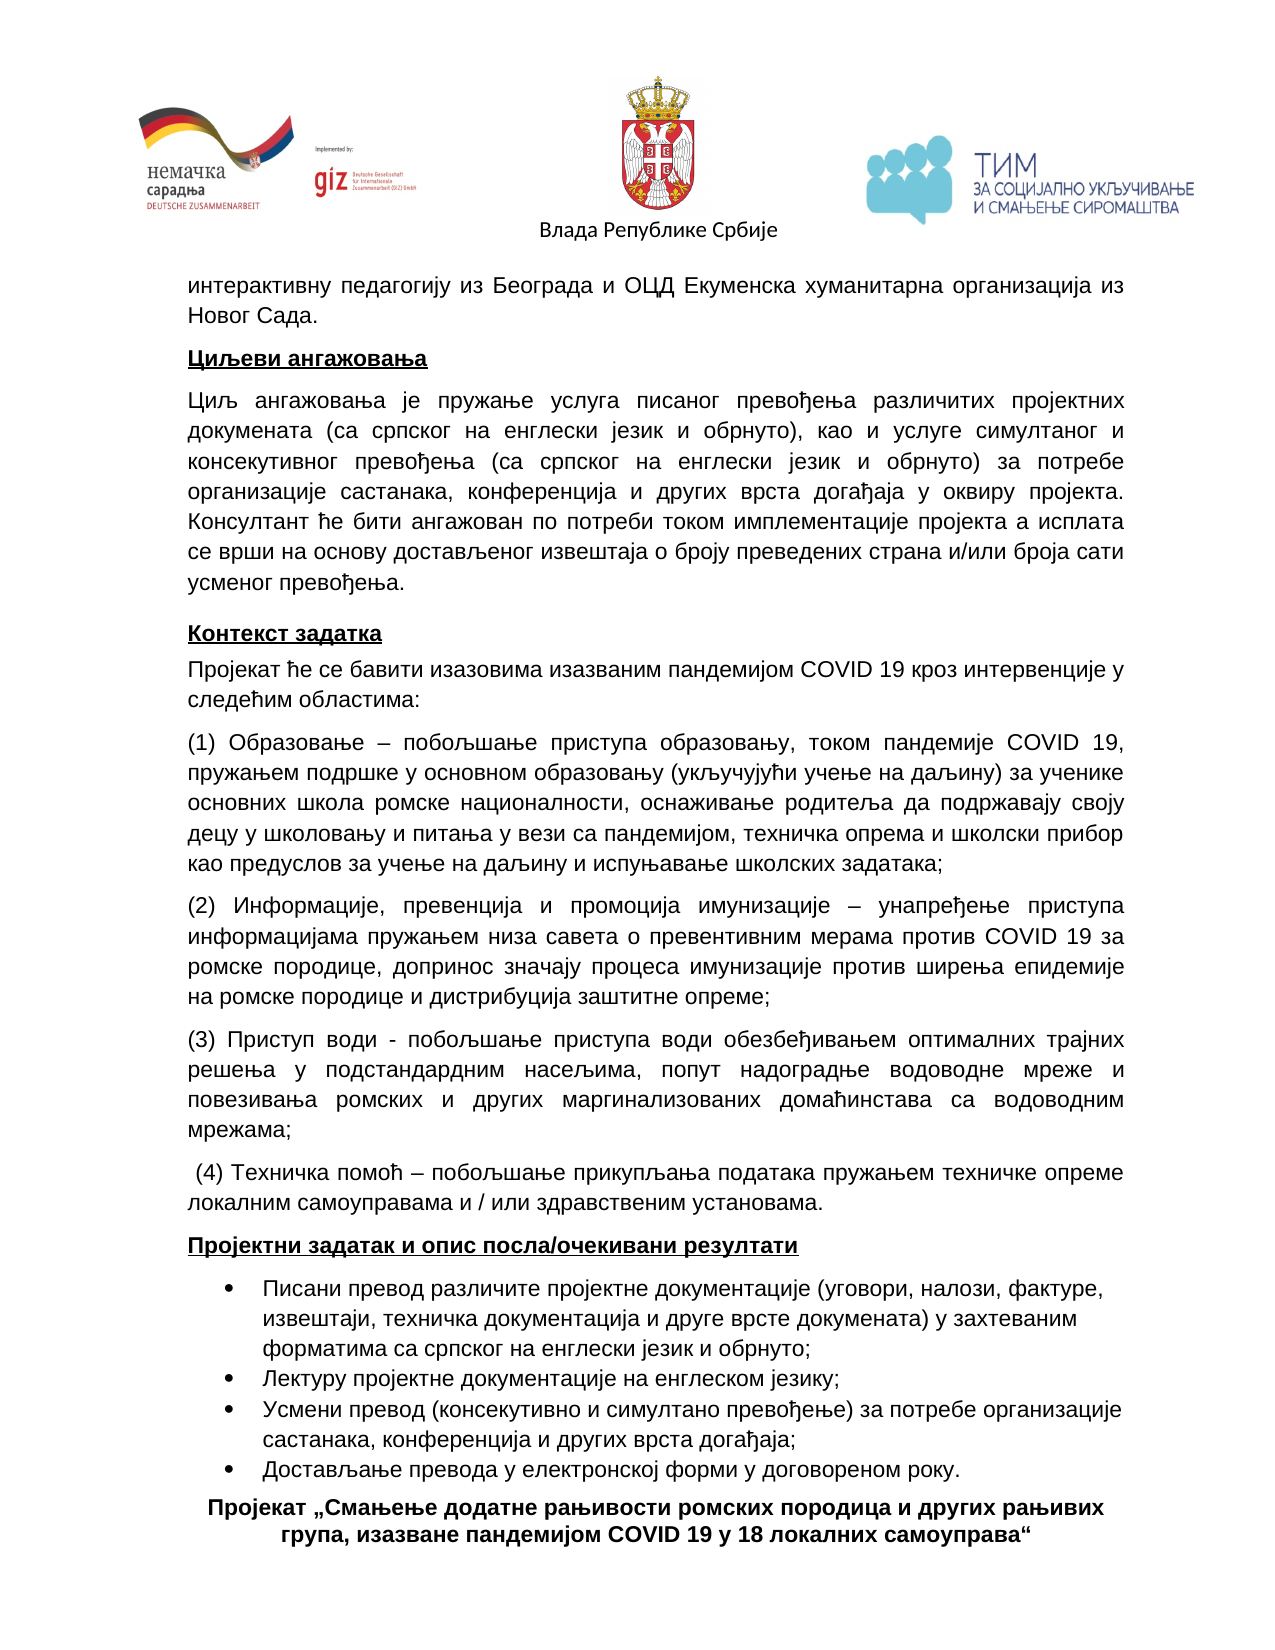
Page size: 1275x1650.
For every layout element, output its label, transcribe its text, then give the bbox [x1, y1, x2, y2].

list Писани превод различите пројектне документације (уговори, налози, фактуре, извештаји, техничка документација и друге врсте докумената) у захтеваним форматима са српског на енглески језик и обрнуто; [225, 1275, 1125, 1362]
subtitle Контекст задатка [187, 619, 1125, 646]
text (4) Техничка помоћ – побољшање прикупљања података пружањем техничке опреме локалним самоуправама и / или здравственим установама. [187, 1159, 1125, 1216]
picture [607, 75, 710, 216]
text Пројекат ће се бавити изазовима изазваним пандемијом COVID 19 кроз интервенције у следећим областима: [187, 656, 1125, 713]
text Циљеви ангажовања [187, 344, 1125, 371]
text (1) Образовање – побољшање приступа образовању, током пандемије COVID 19, пружањем подршке у основном образовању (укључујући учење на даљину) за ученике основних школа ромске националности, оснаживање родитеља да подржавају своју децу у школовању и питања у вези са пандемијом, техничка опрема и школски прибор као предуслов за учење на даљину и испуњавање школских задатака; [187, 729, 1125, 876]
picture [116, 75, 443, 236]
list Лектуру пројектне документације на енглеском језику; [225, 1365, 1125, 1392]
subtitle Пројектни задатак и опис посла/очекивани резултати [187, 1232, 1125, 1258]
list Достављање превода у електронској форми у договореном року. [225, 1456, 1125, 1482]
picture [862, 131, 1200, 228]
text (2) Информације, превенција и промоција имунизације – унапређење приступа информацијама пружањем низа савета о превентивним мерама против COVID 19 за ромске породице, допринос значају процеса имунизације против ширења епидемије на ромске породице и дистрибуција заштитне опреме; [187, 892, 1125, 1009]
text (3) Приступ води - побољшање приступа води обезбеђивањем оптималних трајних решења у подстандардним насељима, попут надоградње водоводне мреже и повезивања ромских и других маргинализованих домаћинстава са водоводним мрежама; [187, 1026, 1125, 1143]
list Усмени превод (консекутивно и симултано превођење) за потребе организације састанака, конференција и других врста догађаја; [225, 1396, 1125, 1452]
text Циљ ангажовања је пружање услуга писаног превођења различитих пројектних докумената (са српског на енглески језик и обрнуто), као и услуге симултаног и консекутивног превођења (са српског на енглески језик и обрнуто) за потребе организације састанака, конференција и других врста догађаја у оквиру пројекта. Консултант ће бити ангажован по потреби током имплементације пројекта а исплата се врши на основу достављеног извештаја о броју преведених страна и/или броја сати усменог превођења. [187, 387, 1125, 595]
